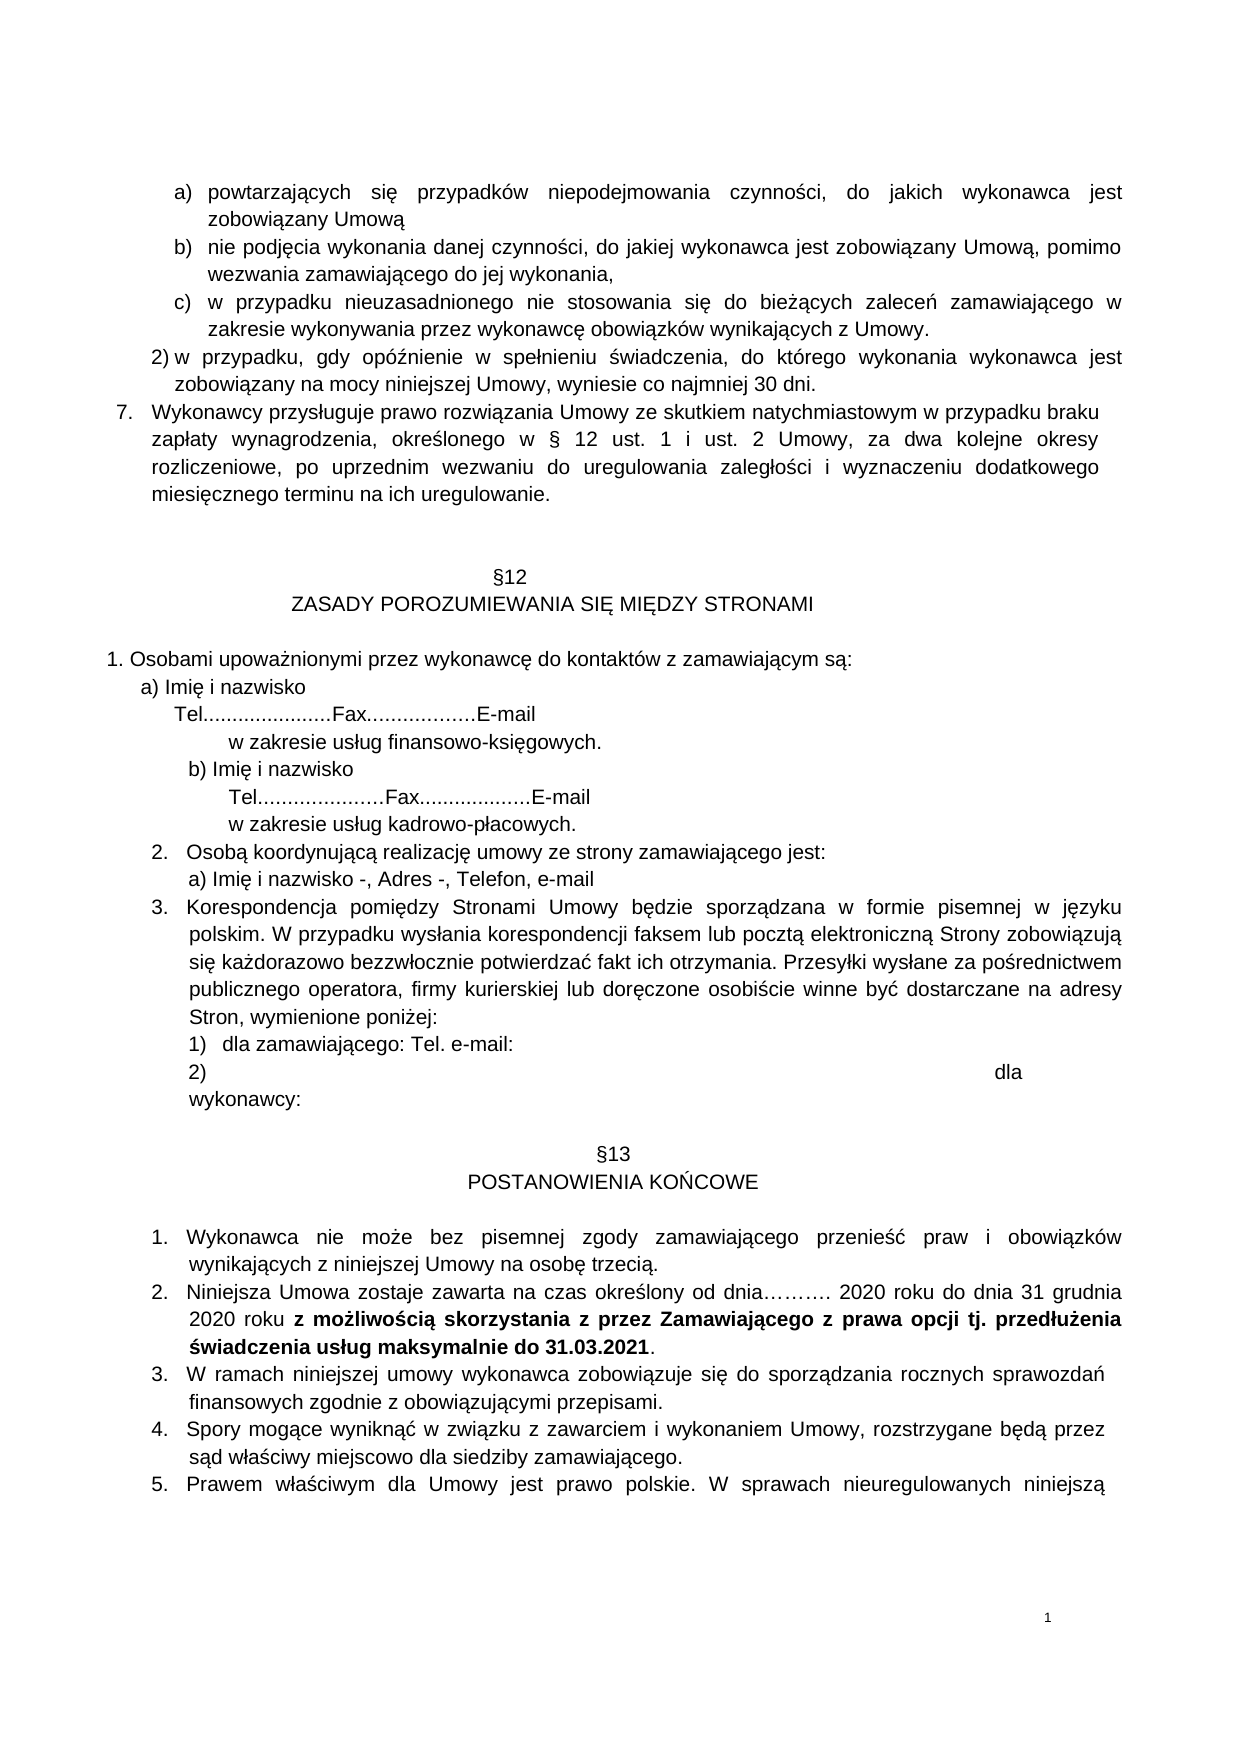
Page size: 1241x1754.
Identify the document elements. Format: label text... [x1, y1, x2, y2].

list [151, 1472, 1106, 1496]
text Tel Fax E-mail [228, 785, 1123, 809]
text w zakresie usług kadrowo-płacowych. [228, 812, 1123, 836]
list Niniejsza Umowa zostaje zawarta na czas określony od dnia………. 2020 roku do dnia 31 grudnia 2020 roku z możliwością skorzystania z przez Zamawiającego z prawa opcji tj. przedłużenia świadczenia usług maksymalnie do 31.03.2021. [151, 1280, 1123, 1359]
list w przypadku nieuzasadnionego nie stosowania się do bieżących zaleceń zamawiającego w zakresie wykonywania przez wykonawcę obowiązków wynikających z Umowy. [174, 290, 1123, 341]
list Osobą koordynującą realizację umowy ze strony zamawiającego jest: [151, 840, 1123, 864]
list W ramach niniejszej umowy wykonawca zobowiązuje się do sporządzania rocznych sprawozdań finansowych zgodnie z obowiązującymi przepisami. [151, 1362, 1106, 1414]
text POSTANOWIENIA KOŃCOWE [103, 1170, 1123, 1194]
text §12 [492, 565, 1123, 589]
text §13 [103, 1142, 1123, 1166]
text w zakresie usług finansowo-księgowych. [228, 730, 1123, 754]
list Wykonawcy przysługuje prawo rozwiązania Umowy ze skutkiem natychmiastowym w przypadku braku zapłaty wynagrodzenia, określonego w § 12 ust. 1 i ust. 2 Umowy, za dwa kolejne okresy rozliczeniowe, po uprzednim wezwaniu do uregulowania zaległości i wyznaczeniu dodatkowego miesięcznego terminu na ich uregulowanie. [116, 400, 1100, 506]
text Tel Fax E-mail [174, 702, 1123, 726]
text 1. Osobami upoważnionymi przez wykonawcę do kontaktów z zamawiającym są: [103, 647, 1123, 671]
list powtarzających się przypadków niepodejmowania czynności, do jakich wykonawca jest zobowiązany Umową [174, 180, 1123, 231]
text a) Imię i nazwisko -, Adres -, Telefon, e-mail [188, 867, 1123, 891]
list dla zamawiającego: Tel. e-mail: [188, 1032, 1123, 1056]
list Wykonawca nie może bez pisemnej zgody zamawiającego przenieść praw i obowiązków wynikających z niniejszej Umowy na osobę trzecią. [151, 1225, 1123, 1276]
list nie podjęcia wykonania danej czynności, do jakiej wykonawca jest zobowiązany Umową, pomimo wezwania zamawiającego do jej wykonania, [174, 235, 1123, 286]
text a) Imię i nazwisko [140, 675, 1123, 699]
list Korespondencja pomiędzy Stronami Umowy będzie sporządzana w formie pisemnej w języku polskim. W przypadku wysłania korespondencji faksem lub pocztą elektroniczną Strony zobowiązują się każdorazowo bezzwłocznie potwierdzać fakt ich otrzymania. Przesyłki wysłane za pośrednictwem publicznego operatora, firmy kurierskiej lub doręczone osobiście winne być dostarczane na adresy Stron, wymienione poniżej: [151, 895, 1123, 1029]
list w przypadku, gdy opóźnienie w spełnieniu świadczenia, do którego wykonania wykonawca jest zobowiązany na mocy niniejszej Umowy, wyniesie co najmniej 30 dni. [151, 345, 1123, 396]
text b) Imię i nazwisko [188, 757, 1123, 781]
text ZASADY POROZUMIEWANIA SIĘ MIĘDZY STRONAMI [291, 592, 1123, 616]
list Spory mogące wyniknąć w związku z zawarciem i wykonaniem Umowy, rozstrzygane będą przez sąd właściwy miejscowo dla siedziby zamawiającego. [151, 1417, 1106, 1469]
list dla wykonawcy: [188, 1060, 1123, 1111]
